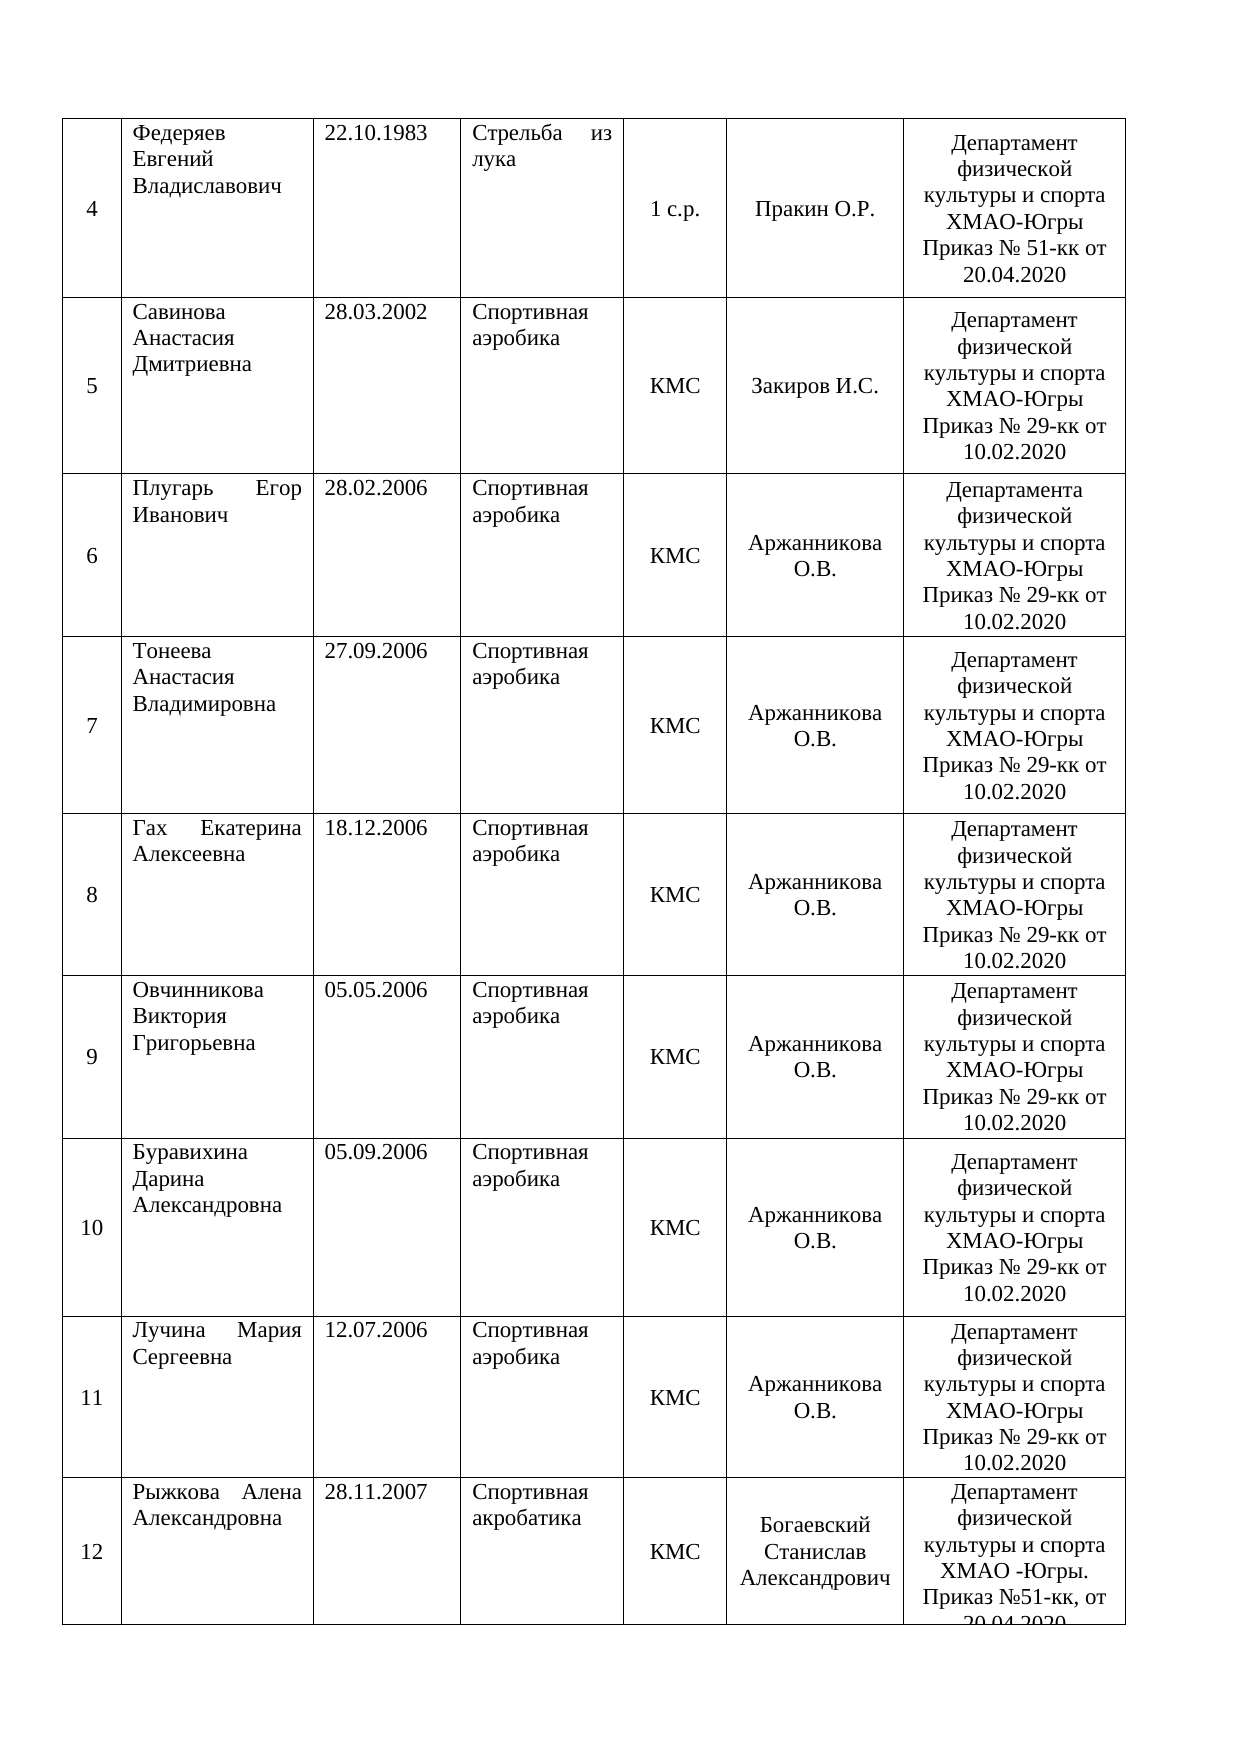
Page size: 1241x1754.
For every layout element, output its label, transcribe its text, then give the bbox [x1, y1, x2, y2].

table_cell Стрельба из лука [461, 119, 623, 297]
table_cell Буравихина Дарина Александровна [122, 1139, 313, 1316]
table_cell 4 [63, 119, 121, 297]
table_cell 05.05.2006 [314, 976, 460, 1137]
table_cell Департамент физической культуры и спорта ХМАО-Югры Приказ № 29-кк от 10.02.2020 [904, 298, 1125, 473]
table_cell Спортивная аэробика [461, 976, 623, 1137]
table_cell Департамент физической культуры и спорта ХМАО-Югры Приказ № 29-кк от 10.02.2020 [904, 1317, 1125, 1477]
table_cell 28.03.2002 [314, 298, 460, 473]
table_cell КМС [624, 1317, 726, 1477]
table_cell 12.07.2006 [314, 1317, 460, 1477]
table_cell Аржанникова О.В. [727, 1139, 903, 1316]
table_cell Департамент физической культуры и спорта ХМАО-Югры Приказ № 29-кк от 10.02.2020 [904, 814, 1125, 975]
table_cell Пракин О.Р. [727, 119, 903, 297]
table_cell Департамент физической культуры и спорта ХМАО-Югры Приказ № 29-кк от 10.02.2020 [904, 1139, 1125, 1316]
table_cell КМС [624, 814, 726, 975]
table_cell Гах Екатерина Алексеевна [122, 814, 313, 975]
table_cell 27.09.2006 [314, 637, 460, 813]
table_cell Спортивная аэробика [461, 814, 623, 975]
table_cell Спортивная аэробика [461, 474, 623, 636]
table_cell Савинова Анастасия Дмитриевна [122, 298, 313, 473]
table_cell КМС [624, 976, 726, 1137]
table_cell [461, 1478, 623, 1624]
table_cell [904, 1478, 1125, 1624]
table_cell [727, 1478, 903, 1624]
table_cell Департамент физической культуры и спорта ХМАО-Югры Приказ № 29-кк от 10.02.2020 [904, 637, 1125, 813]
table_cell Спортивная аэробика [461, 1317, 623, 1477]
table_cell Рыжкова Алена Александровна [122, 1478, 313, 1624]
table_cell Овчинникова Виктория Григорьевна [122, 976, 313, 1137]
table_cell Аржанникова О.В. [727, 1317, 903, 1477]
table_cell КМС [624, 474, 726, 636]
table_cell Департамент физической культуры и спорта ХМАО-Югры Приказ № 29-кк от 10.02.2020 [904, 976, 1125, 1137]
table_cell 8 [63, 814, 121, 975]
table_cell Аржанникова О.В. [727, 637, 903, 813]
table_cell 7 [63, 637, 121, 813]
table_cell Департамента физической культуры и спорта ХМАО-Югры Приказ № 29-кк от 10.02.2020 [904, 474, 1125, 636]
table_cell 6 [63, 474, 121, 636]
table_cell Аржанникова О.В. [727, 474, 903, 636]
table_cell Спортивная аэробика [461, 637, 623, 813]
table_cell Закиров И.С. [727, 298, 903, 473]
table_cell 22.10.1983 [314, 119, 460, 297]
table_cell КМС [624, 298, 726, 473]
table_cell КМС [624, 637, 726, 813]
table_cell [904, 119, 1125, 297]
table_cell 28.11.2007 [314, 1478, 460, 1624]
table_cell 5 [63, 298, 121, 473]
table_cell КМС [624, 1139, 726, 1316]
table_cell Лучина Мария Сергеевна [122, 1317, 313, 1477]
table_cell 05.09.2006 [314, 1139, 460, 1316]
table_cell Федеряев Евгений Владиславович [122, 119, 313, 297]
table_cell 11 [63, 1317, 121, 1477]
table_cell Плугарь Егор Иванович [122, 474, 313, 636]
table_cell 1 с.р. [624, 119, 726, 297]
table_cell Аржанникова О.В. [727, 814, 903, 975]
table_cell 10 [63, 1139, 121, 1316]
table_cell 18.12.2006 [314, 814, 460, 975]
table_cell Аржанникова О.В. [727, 976, 903, 1137]
table_cell Тонеева Анастасия Владимировна [122, 637, 313, 813]
table_cell Спортивная аэробика [461, 298, 623, 473]
table_cell 9 [63, 976, 121, 1137]
table_cell 12 [63, 1478, 121, 1624]
table_cell КМС [624, 1478, 726, 1624]
table_cell Спортивная аэробика [461, 1139, 623, 1316]
table_cell 28.02.2006 [314, 474, 460, 636]
